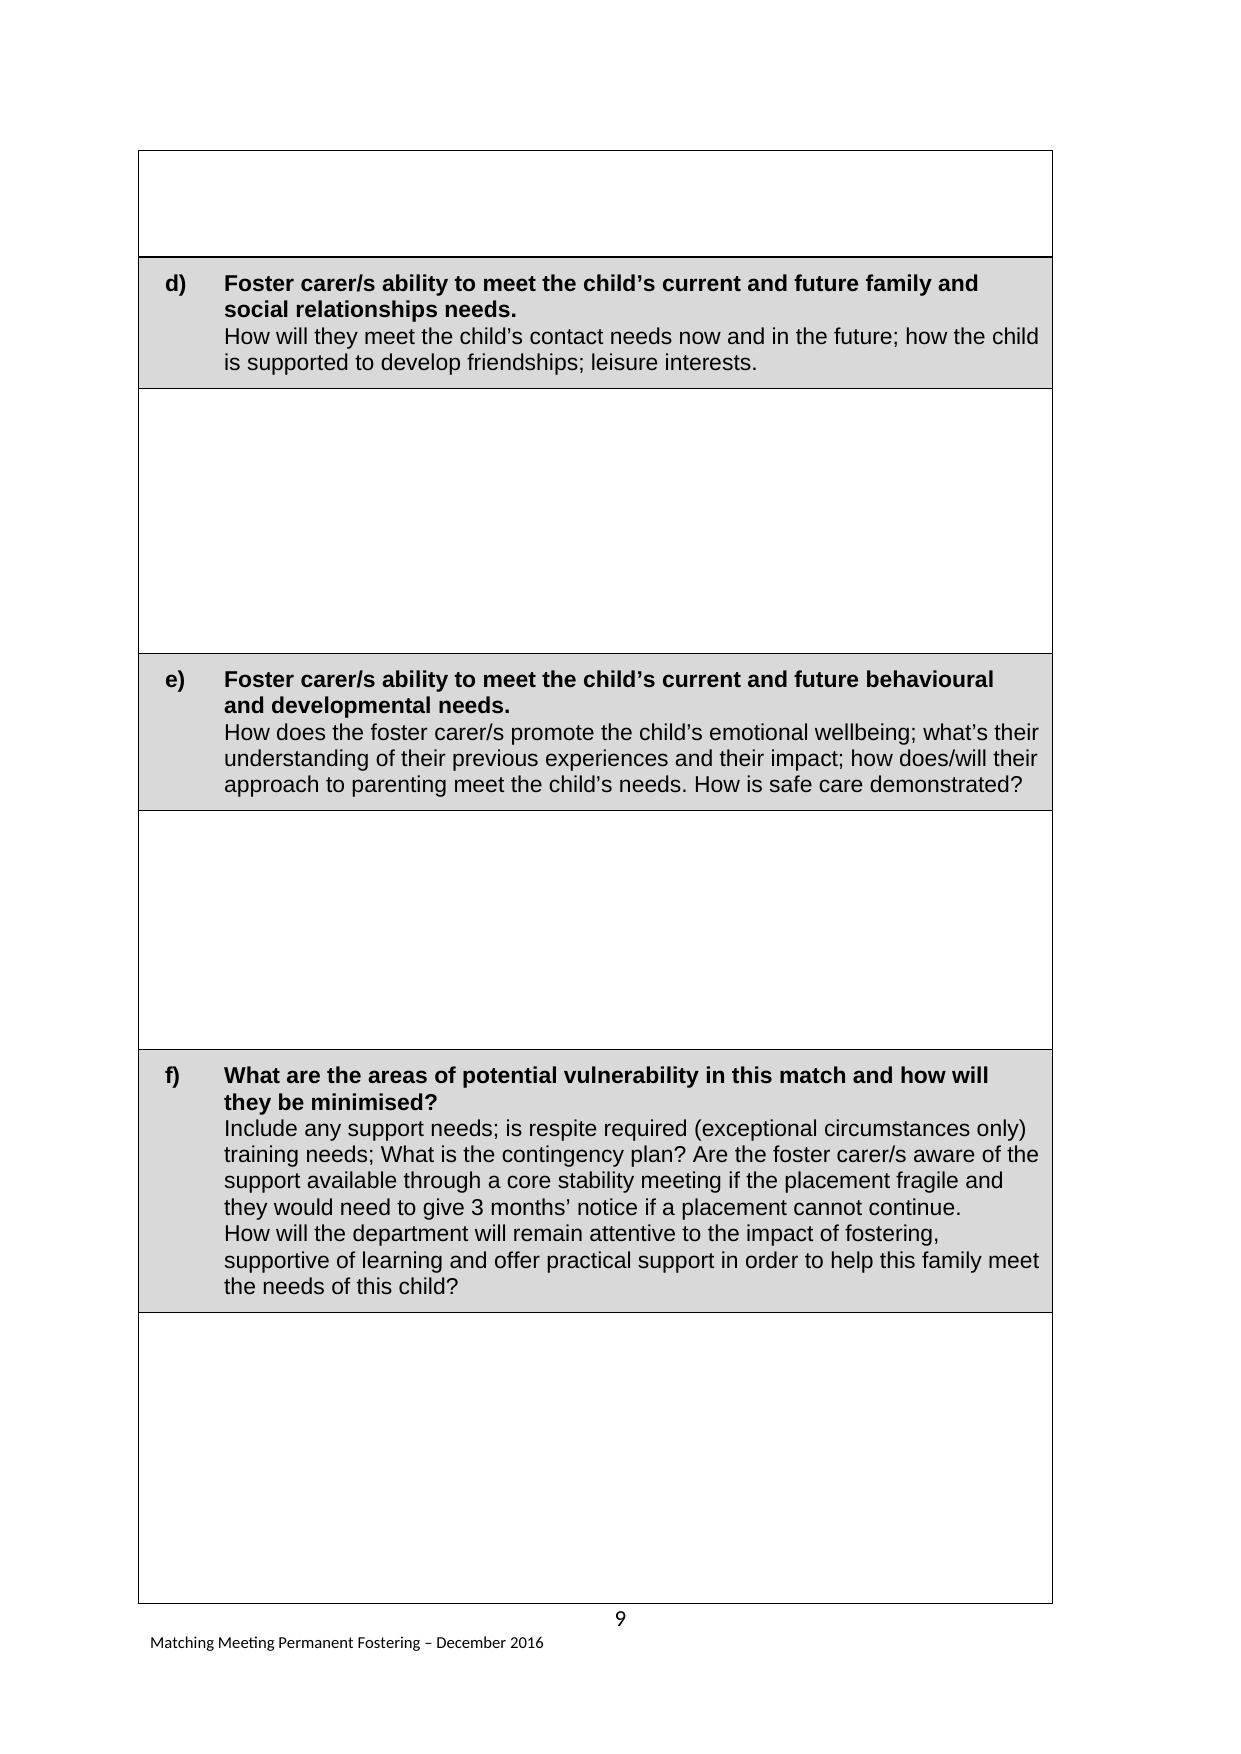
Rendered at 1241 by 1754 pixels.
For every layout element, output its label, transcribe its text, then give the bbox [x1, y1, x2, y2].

table_cell Foster carer/s ability to meet the child’s current and future family and social relationships needs. How will they meet the child’s contact needs now and in the future; how the child is supported to develop friendships; leisure interests. [139, 258, 1052, 388]
table_cell [139, 1313, 1052, 1603]
table_cell Foster carer/s ability to meet the child’s current and future behavioural and developmental needs. How does the foster carer/s promote the child’s emotional wellbeing; what’s their understanding of their previous experiences and their impact; how does/will their approach to parenting meet the child’s needs. How is safe care demonstrated? [139, 654, 1052, 810]
table_cell What are the areas of potential vulnerability in this match and how will they be minimised? Include any support needs; is respite required (exceptional circumstances only) training needs; What is the contingency plan? Are the foster carer/s aware of the support available through a core stability meeting if the placement fragile and they would need to give 3 months’ notice if a placement cannot continue. How will the department will remain attentive to the impact of fostering, supportive of learning and offer practical support in order to help this family meet the needs of this child? [139, 1050, 1052, 1312]
table_cell [139, 151, 1052, 256]
table_cell [139, 389, 1052, 652]
table_cell [139, 811, 1052, 1048]
